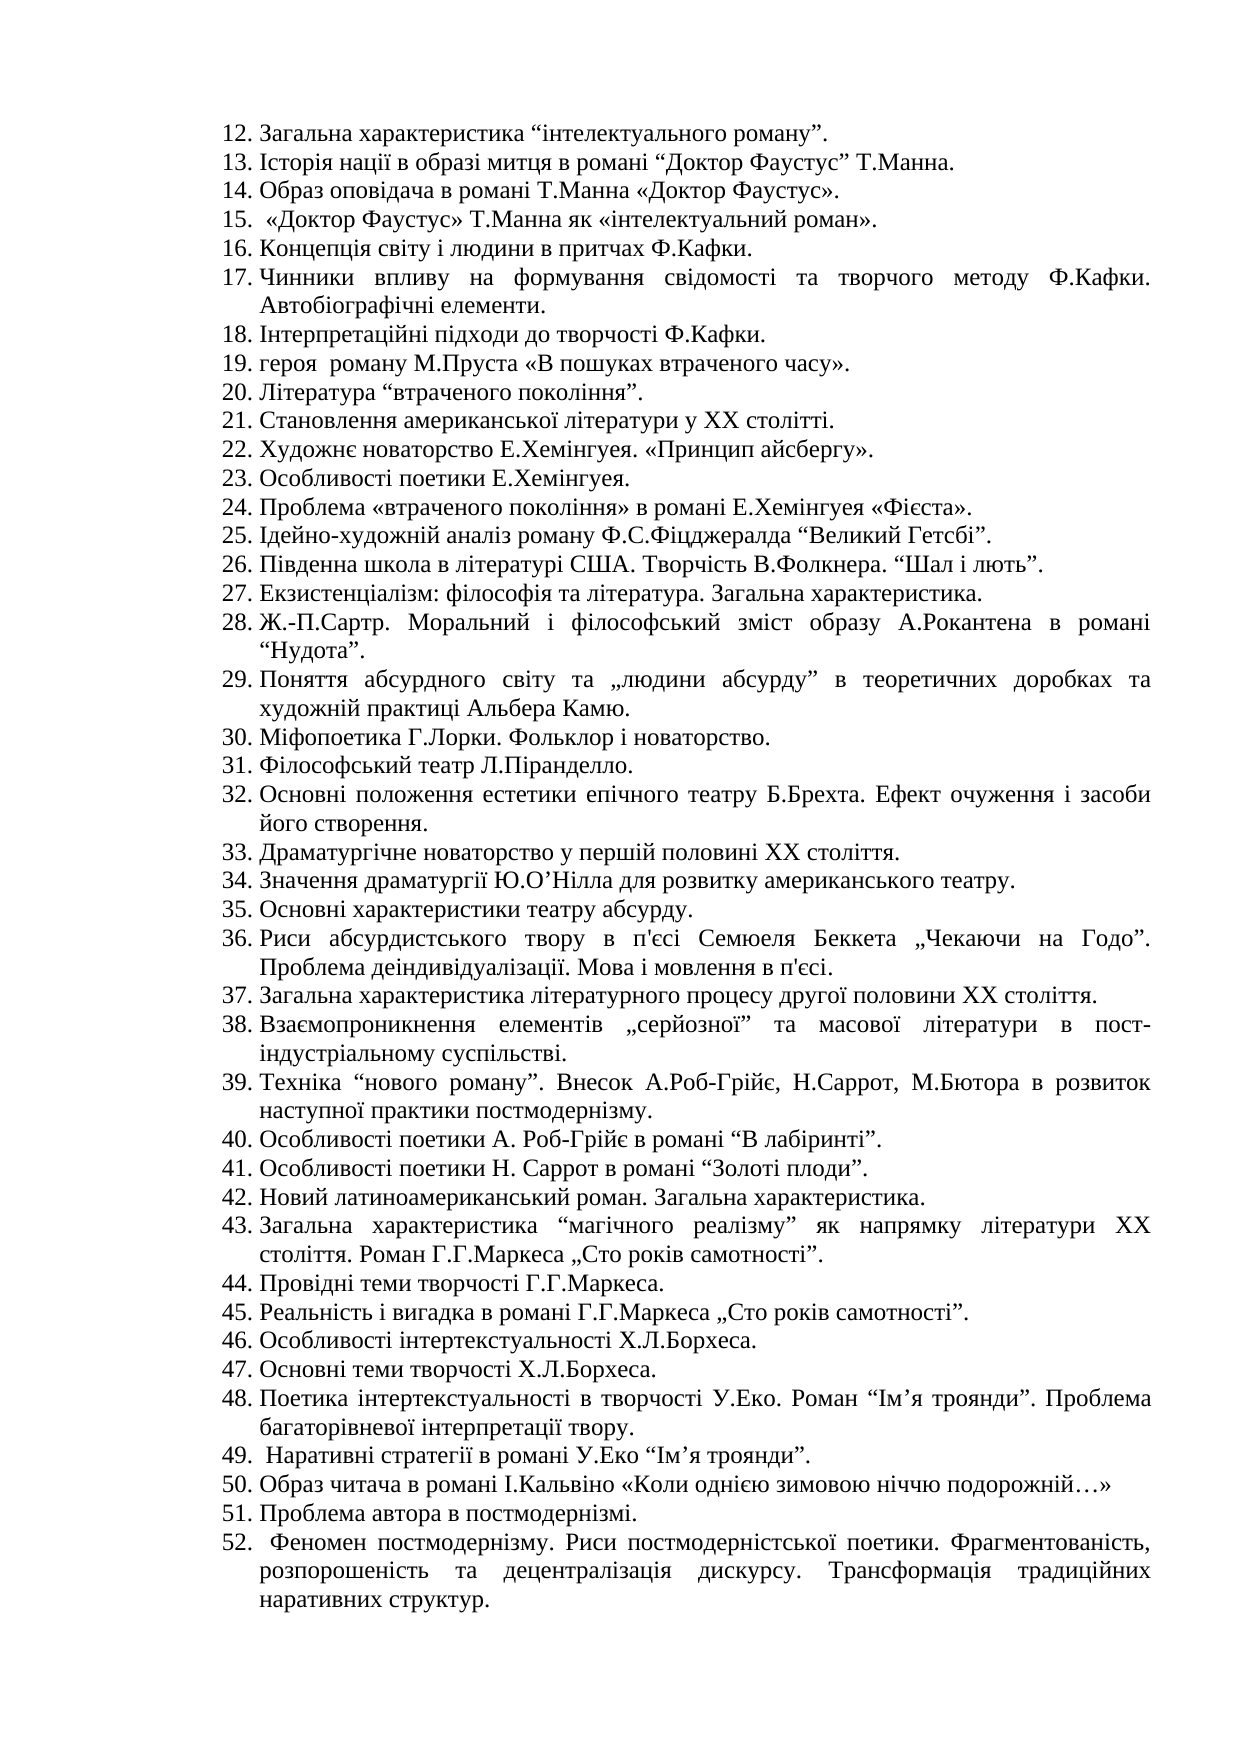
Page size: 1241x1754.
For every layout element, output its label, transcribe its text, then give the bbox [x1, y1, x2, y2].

list Загальна характеристика літературного процесу другої половини ХХ століття. [222, 981, 1152, 1009]
list Особливості поетики Е.Хемінгуея. [222, 463, 1152, 492]
list Міфопоетика Г.Лорки. Фольклор і новаторство. [222, 722, 1152, 751]
list Художнє новаторство Е.Хемінгуея. «Принцип айсбергу». [222, 434, 1152, 463]
list Концепція світу і людини в притчах Ф.Кафки. [222, 233, 1152, 262]
list Значення драматургії Ю.О’Нілла для розвитку американського театру. [222, 866, 1152, 894]
list Образ читача в романі І.Кальвіно «Коли однією зимовою ніччю подорожній…» [222, 1469, 1152, 1498]
list Загальна характеристика “магічного реалізму” як напрямку літератури ХХ століття. Роман Г.Г.Маркеса „Сто років самотності”. [222, 1211, 1152, 1268]
list Особливості інтертекстуальності Х.Л.Борхеса. [222, 1326, 1152, 1354]
list Екзистенціалізм: філософія та література. Загальна характеристика. [222, 578, 1152, 607]
list Драматургічне новаторство у першій половині ХХ століття. [222, 837, 1152, 866]
list Провідні теми творчості Г.Г.Маркеса. [222, 1268, 1152, 1297]
list Чинники впливу на формування свідомості та творчого методу Ф.Кафки. Автобіографічні елементи. [222, 262, 1152, 319]
list Основні характеристики театру абсурду. [222, 894, 1152, 923]
list Поетика інтертекстуальності в творчості У.Еко. Роман “Ім’я троянди”. Проблема багаторівневої інтерпретації твору. [222, 1383, 1152, 1441]
list Особливості поетики Н. Саррот в романі “Золоті плоди”. [222, 1153, 1152, 1182]
list Основні положення естетики епічного театру Б.Брехта. Ефект очуження і засоби його створення. [222, 779, 1152, 837]
list Історія нації в образі митця в романі “Доктор Фаустус” Т.Манна. [222, 147, 1152, 176]
list Риси абсурдистського твору в п'єсі Семюеля Беккета „Чекаючи на Годо”. Проблема деіндивідуалізації. Мова і мовлення в п'єсі. [222, 923, 1152, 981]
list Основні теми творчості Х.Л.Борхеса. [222, 1354, 1152, 1383]
list Ідейно-художній аналіз роману Ф.С.Фіцджералда “Великий Гетсбі”. [222, 521, 1152, 549]
list Проблема автора в постмодернізмі. [222, 1498, 1152, 1527]
list Техніка “нового роману”. Внесок А.Роб-Грійє, Н.Саррот, М.Бютора в розвиток наступної практики постмодернізму. [222, 1067, 1152, 1124]
list героя роману М.Пруста «В пошуках втраченого часу». [222, 348, 1152, 377]
list Взаємопроникнення елементів „серйозної” та масової літератури в пост-індустріальному суспільстві. [222, 1009, 1152, 1067]
list Поняття абсурдного світу та „людини абсурду” в теоретичних доробках та художній практиці Альбера Камю. [222, 664, 1152, 722]
list Новий латиноамериканський роман. Загальна характеристика. [222, 1182, 1152, 1211]
list Становлення американської літератури у ХХ столітті. [222, 406, 1152, 434]
list Проблема «втраченого покоління» в романі Е.Хемінгуея «Фієста». [222, 492, 1152, 521]
list Південна школа в літературі США. Творчість В.Фолкнера. “Шал і лють”. [222, 549, 1152, 578]
list Література “втраченого покоління”. [222, 377, 1152, 406]
list Особливості поетики А. Роб-Грійє в романі “В лабіринті”. [222, 1124, 1152, 1153]
list Загальна характеристика “інтелектуального роману”. [222, 118, 1152, 147]
list Ж.-П.Сартр. Моральний і філософський зміст образу А.Рокантена в романі “Нудота”. [222, 607, 1152, 664]
list Образ оповідача в романі Т.Манна «Доктор Фаустус». [222, 176, 1152, 204]
list Реальність і вигадка в романі Г.Г.Маркеса „Сто років самотності”. [222, 1297, 1152, 1326]
list Феномен постмодернізму. Риси постмодерністської поетики. Фрагментованість, розпорошеність та децентралізація дискурсу. Трансформація традиційних наративних структур. [222, 1527, 1152, 1613]
list Наративні стратегії в романі У.Еко “Ім’я троянди”. [222, 1441, 1152, 1469]
list Філософський театр Л.Піранделло. [222, 751, 1152, 779]
list Інтерпретаційні підходи до творчості Ф.Кафки. [222, 319, 1152, 348]
list «Доктор Фаустус» Т.Манна як «інтелектуальний роман». [222, 204, 1152, 233]
